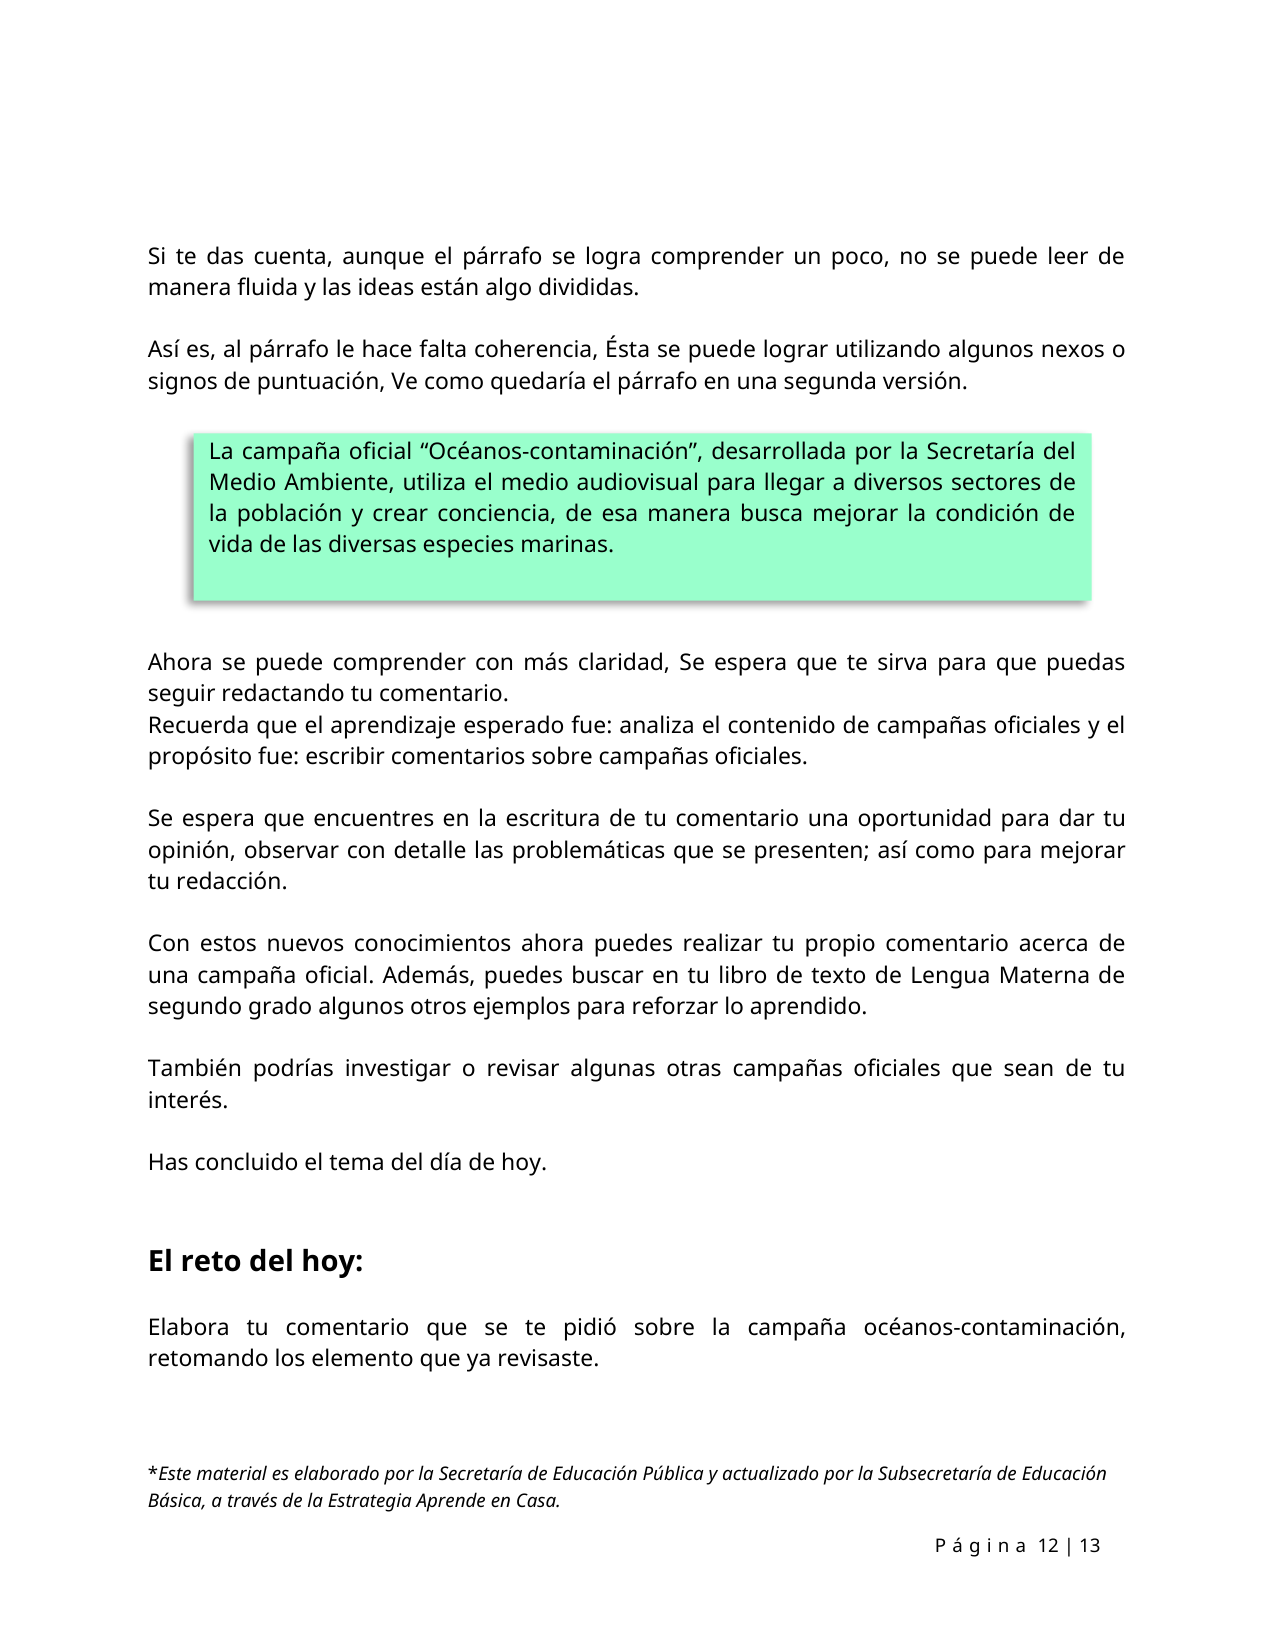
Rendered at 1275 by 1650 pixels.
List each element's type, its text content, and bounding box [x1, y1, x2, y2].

text Elabora tu comentario que se te pidió sobre la campaña océanos-contaminación, retomando los elemento que ya revisaste. [148, 1311, 1127, 1373]
text Con estos nuevos conocimientos ahora puedes realizar tu propio comentario acerca de una campaña oficial. Además, puedes buscar en tu libro de texto de Lengua Materna de segundo grado algunos otros ejemplos para reforzar lo aprendido. [148, 927, 1127, 1021]
text Si te das cuenta, aunque el párrafo se logra comprender un poco, no se puede leer de manera fluida y las ideas están algo divididas. [148, 240, 1127, 302]
text Se espera que encuentres en la escritura de tu comentario una oportunidad para dar tu opinión, observar con detalle las problemáticas que se presenten; así como para mejorar tu redacción. [148, 802, 1127, 896]
text El reto del hoy: [148, 1240, 1127, 1279]
text Ahora se puede comprender con más claridad, Se espera que te sirva para que puedas seguir redactando tu comentario. [148, 646, 1127, 708]
text Así es, al párrafo le hace falta coherencia, Ésta se puede lograr utilizando algunos nexos o signos de puntuación, Ve como quedaría el párrafo en una segunda versión. [148, 333, 1127, 396]
text Recuerda que el aprendizaje esperado fue: analiza el contenido de campañas oficiales y el propósito fue: escribir comentarios sobre campañas oficiales. [148, 708, 1127, 771]
text Has concluido el tema del día de hoy. [148, 1146, 1127, 1177]
text También podrías investigar o revisar algunas otras campañas oficiales que sean de tu interés. [148, 1052, 1127, 1115]
